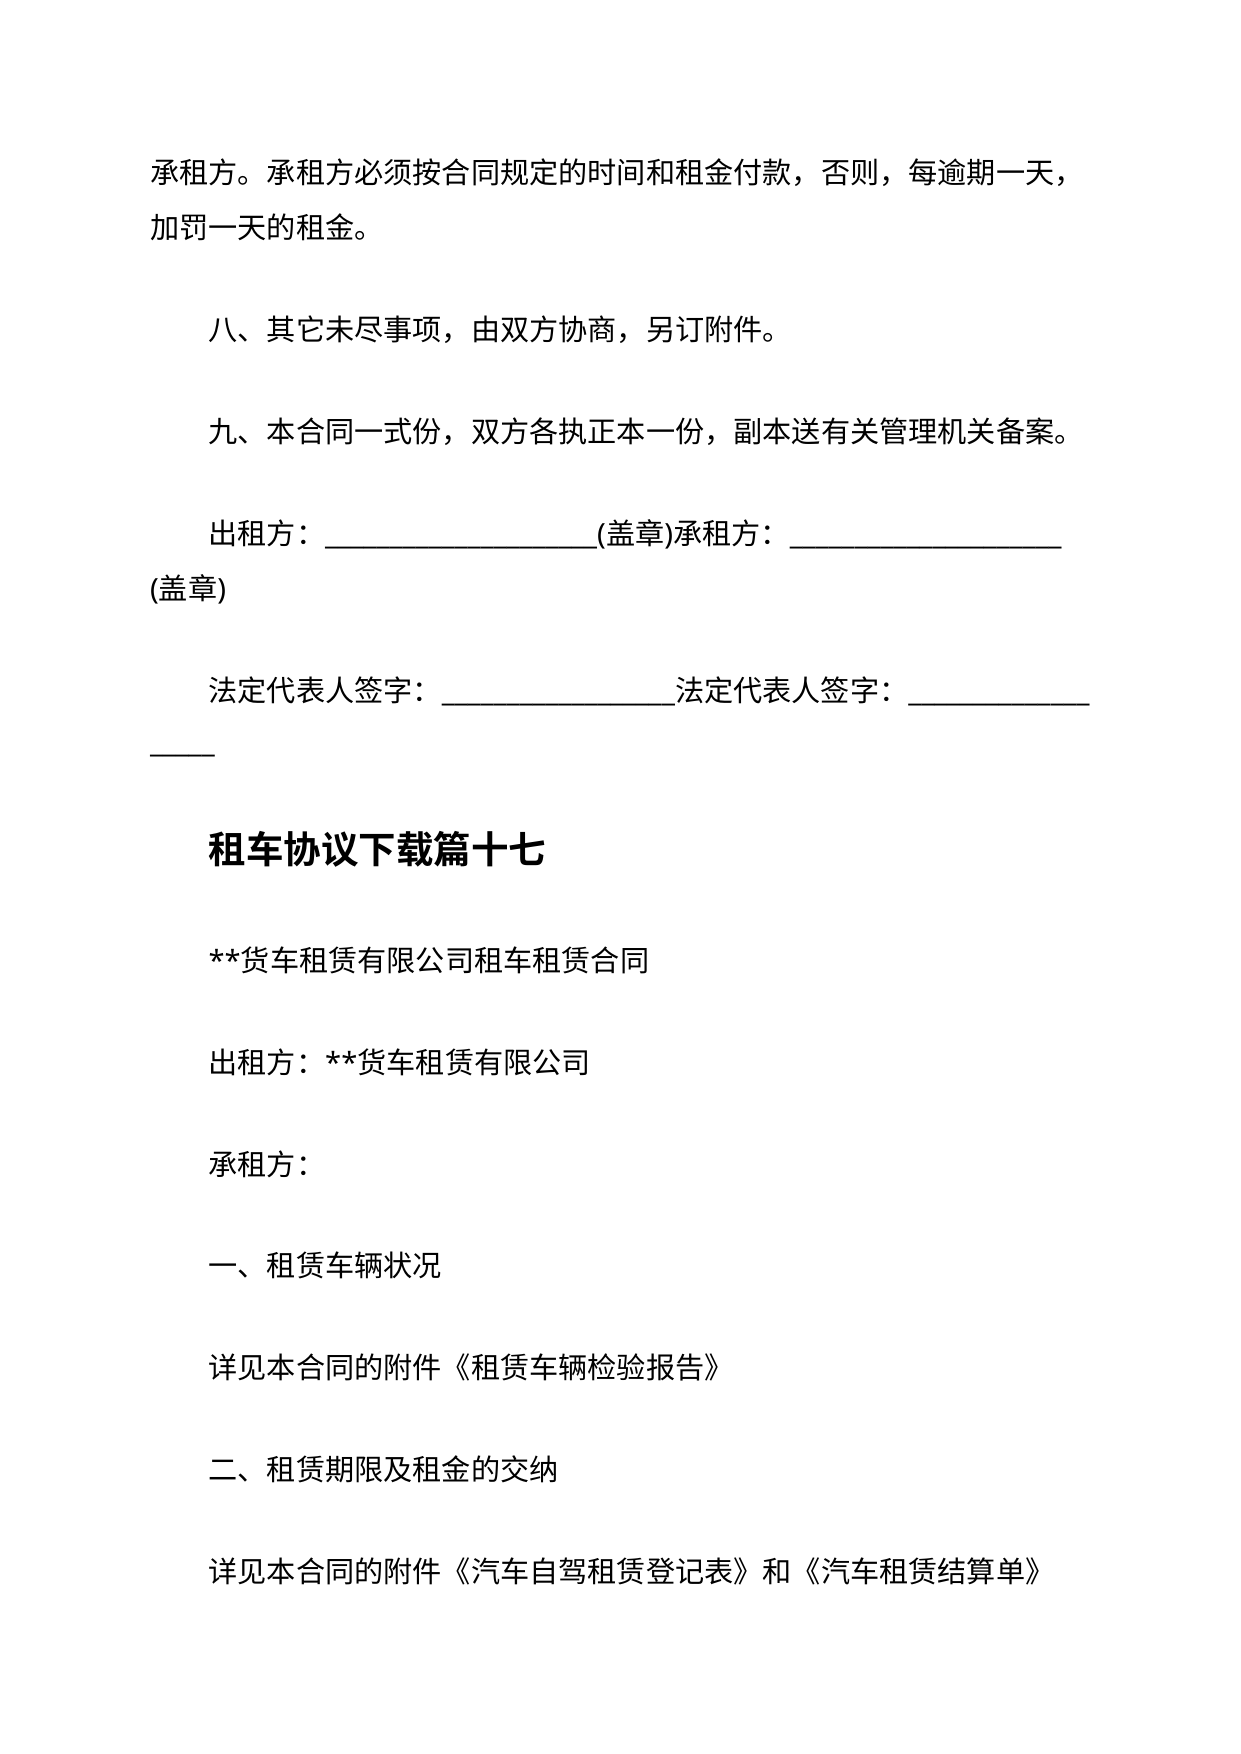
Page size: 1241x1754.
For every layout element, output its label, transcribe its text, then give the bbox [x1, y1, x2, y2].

text 详见本合同的附件《租赁车辆检验报告》 [150, 1345, 1090, 1387]
text 法定代表人签字：__________________法定代表人签字：___________________ [150, 667, 1090, 761]
text 租车协议下载篇十七 [150, 820, 1090, 874]
text 八、其它未尽事项，由双方协商，另订附件。 [150, 307, 1090, 349]
text 详见本合同的附件《汽车自驾租赁登记表》和《汽车租赁结算单》 [150, 1548, 1090, 1591]
text 一、租赁车辆状况 [150, 1243, 1090, 1285]
text 出租方：_____________________(盖章)承租方：_____________________(盖章) [150, 510, 1090, 608]
text 九、本合同一式份，双方各执正本一份，副本送有关管理机关备案。 [150, 408, 1090, 451]
text 出租方：**货车租赁有限公司 [150, 1039, 1090, 1082]
text 承租方： [150, 1141, 1090, 1183]
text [150, 150, 1090, 247]
text 二、租赁期限及租金的交纳 [150, 1447, 1090, 1489]
text **货车租赁有限公司租车租赁合同 [150, 937, 1090, 980]
